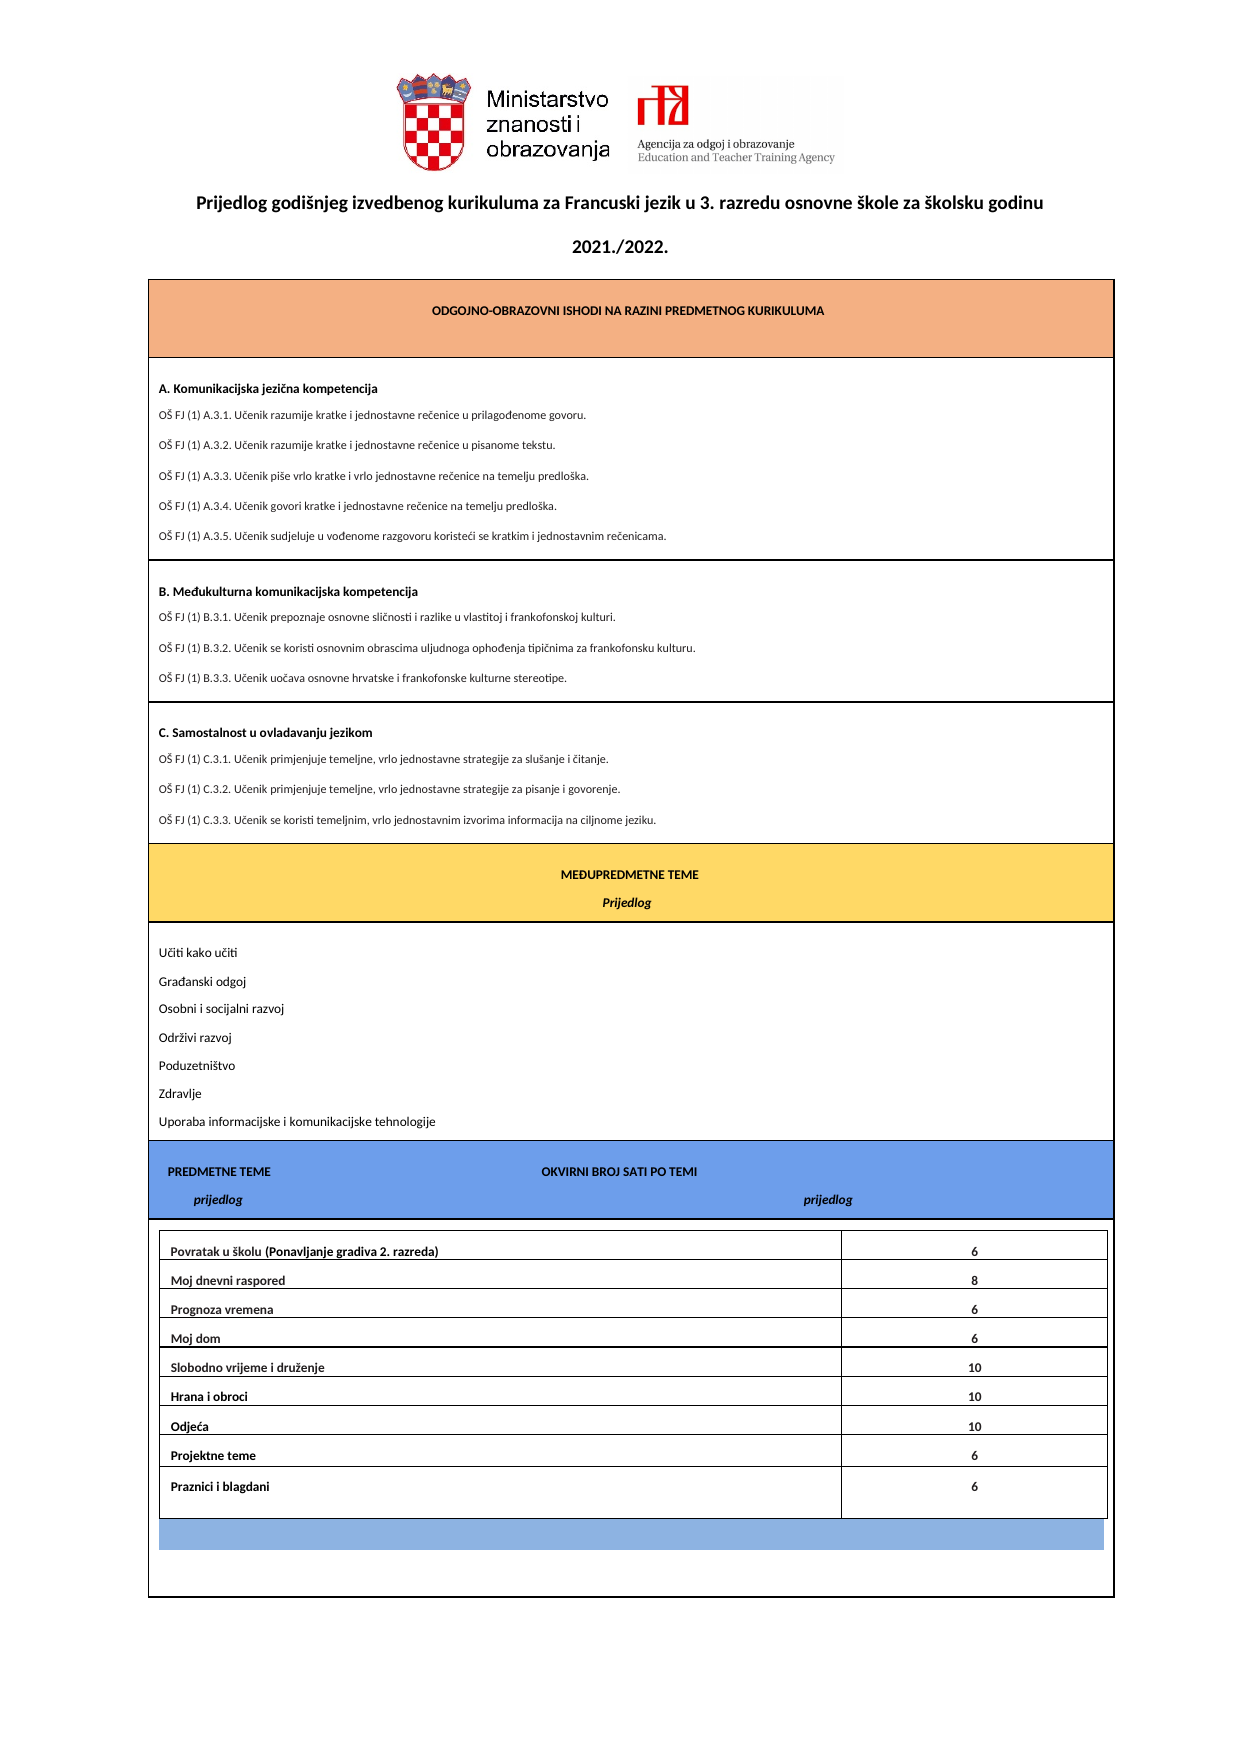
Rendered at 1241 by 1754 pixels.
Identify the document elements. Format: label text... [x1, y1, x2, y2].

table_cell B. Međukulturna komunikacijska kompetencija OŠ FJ (1) B.3.1. Učenik prepoznaje osnovne sličnosti i razlike u vlastitoj i frankofonskoj kulturi. OŠ FJ (1) B.3.2. Učenik se koristi osnovnim obrascima uljudnoga ophođenja tipičnima za frankofonsku kulturu. OŠ FJ (1) B.3.3. Učenik uočava osnovne hrvatske i frankofonske kulturne stereotipe. [149, 561, 1113, 701]
table_cell PREDMETNE TEME OKVIRNI BROJ SATI PO TEMI prijedlog prijedlog [149, 1141, 1113, 1218]
picture [396, 73, 610, 174]
table_cell MEĐUPREDMETNE TEME Prijedlog [149, 844, 1113, 921]
text Prijedlog godišnjeg izvedbenog kurikuluma za Francuski jezik u 3. razredu osnovne škole za školsku godinu 2021./2022. [148, 174, 1092, 258]
table_cell A. Komunikacijska jezična kompetencija OŠ FJ (1) A.3.1. Učenik razumije kratke i jednostavne rečenice u prilagođenome govoru. OŠ FJ (1) A.3.2. Učenik razumije kratke i jednostavne rečenice u pisanome tekstu. OŠ FJ (1) A.3.3. Učenik piše vrlo kratke i vrlo jednostavne rečenice na temelju predloška. OŠ FJ (1) A.3.4. Učenik govori kratke i jednostavne rečenice na temelju predloška. OŠ FJ (1) A.3.5. Učenik sudjeluje u vođenome razgovoru koristeći se kratkim i jednostavnim rečenicama. [149, 358, 1113, 559]
table_header ODGOJNO-OBRAZOVNI ISHODI NA RAZINI PREDMETNOG KURIKULUMA [149, 280, 1113, 357]
table_cell [149, 1220, 1113, 1596]
picture [627, 76, 844, 174]
table_cell Učiti kako učiti Građanski odgoj Osobni i socijalni razvoj Održivi razvoj Poduzetništvo Zdravlje Uporaba informacijske i komunikacijske tehnologije [149, 923, 1113, 1140]
table_cell C. Samostalnost u ovladavanju jezikom OŠ FJ (1) C.3.1. Učenik primjenjuje temeljne, vrlo jednostavne strategije za slušanje i čitanje. OŠ FJ (1) C.3.2. Učenik primjenjuje temeljne, vrlo jednostavne strategije za pisanje i govorenje. OŠ FJ (1) C.3.3. Učenik se koristi temeljnim, vrlo jednostavnim izvorima informacija na ciljnome jeziku. [149, 703, 1113, 843]
